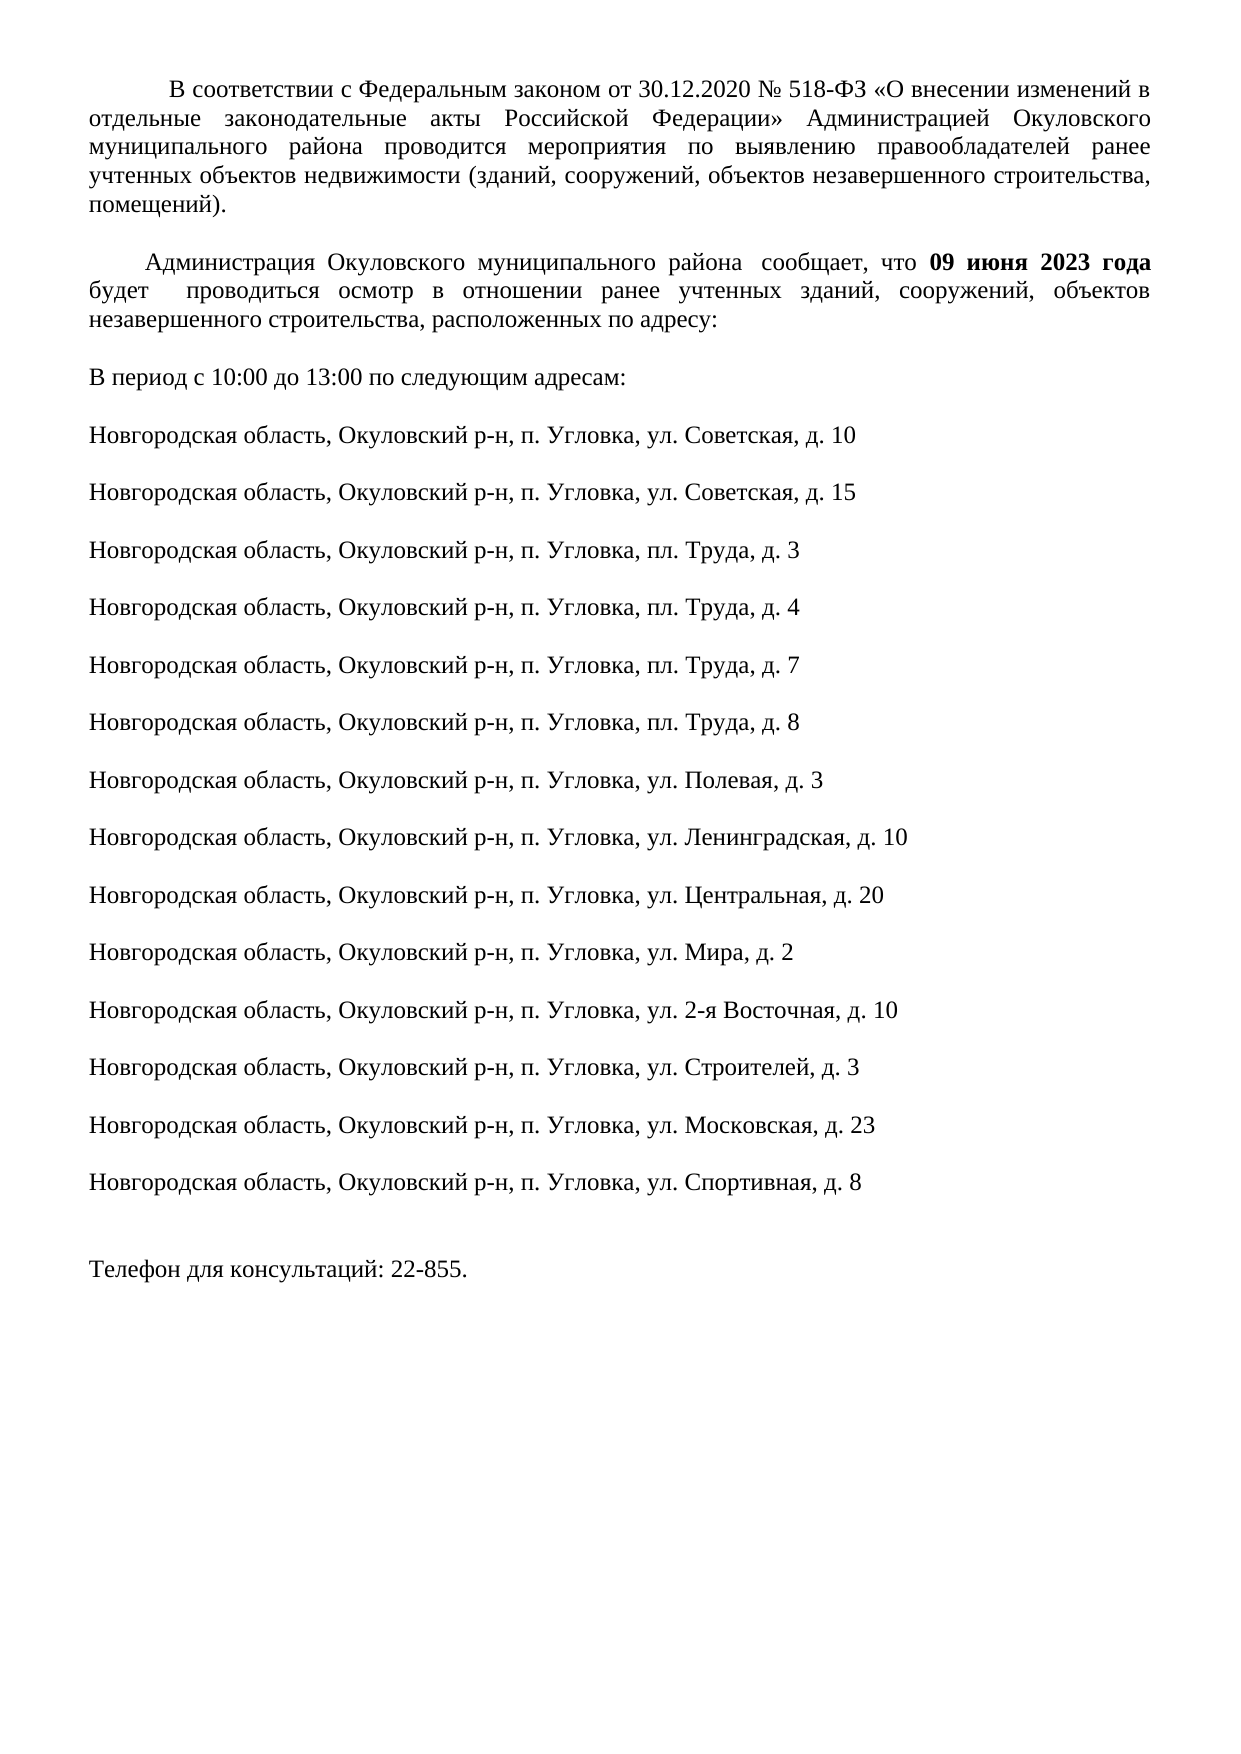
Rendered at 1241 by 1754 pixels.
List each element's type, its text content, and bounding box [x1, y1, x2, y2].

text Администрация Окуловского муниципального района сообщает, что 09 июня 2023 года будет проводиться осмотр в отношении ранее учтенных зданий, сооружений, объектов незавершенного строительства, расположенных по адресу: [89, 247, 1152, 333]
text Новгородская область, Окуловский р-н, п. Угловка, ул. Советская, д. 10 [89, 420, 1152, 448]
text Новгородская область, Окуловский р-н, п. Угловка, ул. Строителей, д. 3 [89, 1052, 1152, 1081]
text Новгородская область, Окуловский р-н, п. Угловка, пл. Труда, д. 7 [89, 650, 1152, 678]
text Новгородская область, Окуловский р-н, п. Угловка, ул. Московская, д. 23 [89, 1110, 1152, 1138]
text В период с 10:00 до 13:00 по следующим адресам: [89, 362, 1152, 391]
text Новгородская область, Окуловский р-н, п. Угловка, пл. Труда, д. 8 [89, 707, 1152, 736]
text Новгородская область, Окуловский р-н, п. Угловка, ул. Мира, д. 2 [89, 937, 1152, 966]
text В соответствии с Федеральным законом от 30.12.2020 № 518-ФЗ «О внесении изменений в отдельные законодательные акты Российской Федерации» Администрацией Окуловского муниципального района проводится мероприятия по выявлению правообладателей ранее учтенных объектов недвижимости (зданий, сооружений, объектов незавершенного строительства, помещений). [89, 74, 1152, 218]
text Новгородская область, Окуловский р-н, п. Угловка, ул. 2-я Восточная, д. 10 [89, 995, 1152, 1023]
text Новгородская область, Окуловский р-н, п. Угловка, ул. Советская, д. 15 [89, 477, 1152, 506]
text Новгородская область, Окуловский р-н, п. Угловка, пл. Труда, д. 3 [89, 535, 1152, 563]
text Новгородская область, Окуловский р-н, п. Угловка, ул. Спортивная, д. 8 [89, 1167, 1152, 1196]
text Новгородская область, Окуловский р-н, п. Угловка, ул. Центральная, д. 20 [89, 880, 1152, 908]
text Новгородская область, Окуловский р-н, п. Угловка, ул. Ленинградская, д. 10 [89, 822, 1152, 851]
text Телефон для консультаций: 22-855. [89, 1254, 1152, 1283]
text Новгородская область, Окуловский р-н, п. Угловка, пл. Труда, д. 4 [89, 592, 1152, 621]
text Новгородская область, Окуловский р-н, п. Угловка, ул. Полевая, д. 3 [89, 765, 1152, 793]
